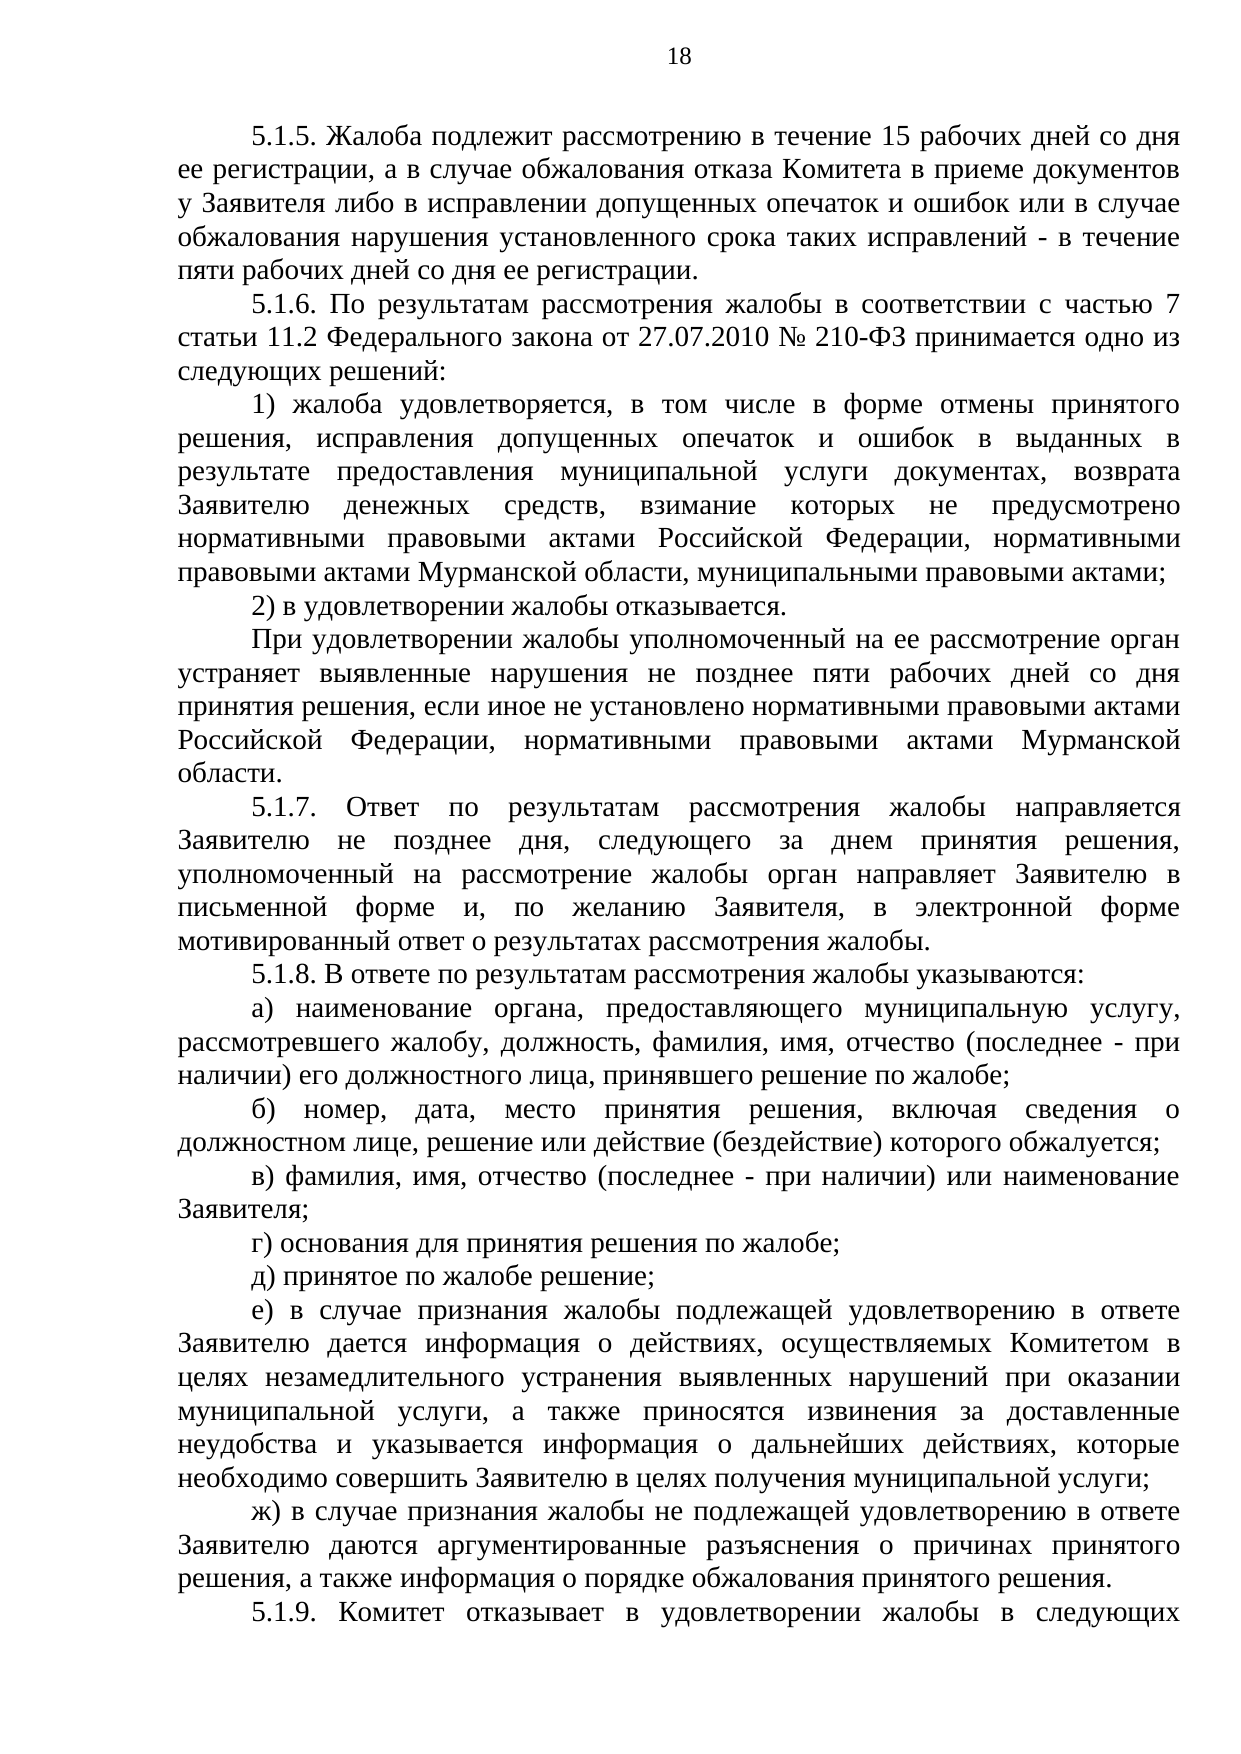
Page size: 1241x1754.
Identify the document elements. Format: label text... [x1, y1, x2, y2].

text При удовлетворении жалобы уполномоченный на ее рассмотрение орган устраняет выявленные нарушения не позднее пяти рабочих дней со дня принятия решения, если иное не установлено нормативными правовыми актами Российской Федерации, нормативными правовыми актами Мурманской области. [177, 621, 1181, 789]
text е) в случае признания жалобы подлежащей удовлетворению в ответе Заявителю дается информация о действиях, осуществляемых Комитетом в целях незамедлительного устранения выявленных нарушений при оказании муниципальной услуги, а также приносятся извинения за доставленные неудобства и указывается информация о дальнейших действиях, которые необходимо совершить Заявителю в целях получения муниципальной услуги; [177, 1292, 1181, 1493]
text г) основания для принятия решения по жалобе; [177, 1225, 1181, 1258]
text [177, 1594, 1181, 1627]
text б) номер, дата, место принятия решения, включая сведения о должностном лице, решение или действие (бездействие) которого обжалуется; [177, 1091, 1181, 1158]
text 5.1.6. По результатам рассмотрения жалобы в соответствии с частью 7 статьи 11.2 Федерального закона от 27.07.2010 № 210-ФЗ принимается одно из следующих решений: [177, 286, 1181, 386]
text 2) в удовлетворении жалобы отказывается. [177, 588, 1181, 621]
text 1) жалоба удовлетворяется, в том числе в форме отмены принятого решения, исправления допущенных опечаток и ошибок в выданных в результате предоставления муниципальной услуги документах, возврата Заявителю денежных средств, взимание которых не предусмотрено нормативными правовыми актами Российской Федерации, нормативными правовыми актами Мурманской области, муниципальными правовыми актами; [177, 386, 1181, 588]
text ж) в случае признания жалобы не подлежащей удовлетворению в ответе Заявителю даются аргументированные разъяснения о причинах принятого решения, а также информация о порядке обжалования принятого решения. [177, 1493, 1181, 1594]
text д) принятое по жалобе решение; [177, 1258, 1181, 1292]
text 5.1.5. Жалоба подлежит рассмотрению в течение 15 рабочих дней со дня ее регистрации, а в случае обжалования отказа Комитета в приеме документов у Заявителя либо в исправлении допущенных опечаток и ошибок или в случае обжалования нарушения установленного срока таких исправлений - в течение пяти рабочих дней со дня ее регистрации. [177, 118, 1181, 286]
text в) фамилия, имя, отчество (последнее - при наличии) или наименование Заявителя; [177, 1158, 1181, 1225]
text 5.1.8. В ответе по результатам рассмотрения жалобы указываются: [177, 957, 1181, 990]
text 5.1.7. Ответ по результатам рассмотрения жалобы направляется Заявителю не позднее дня, следующего за днем принятия решения, уполномоченный на рассмотрение жалобы орган направляет Заявителю в письменной форме и, по желанию Заявителя, в электронной форме мотивированный ответ о результатах рассмотрения жалобы. [177, 789, 1181, 957]
text а) наименование органа, предоставляющего муниципальную услугу, рассмотревшего жалобу, должность, фамилия, имя, отчество (последнее - при наличии) его должностного лица, принявшего решение по жалобе; [177, 990, 1181, 1091]
